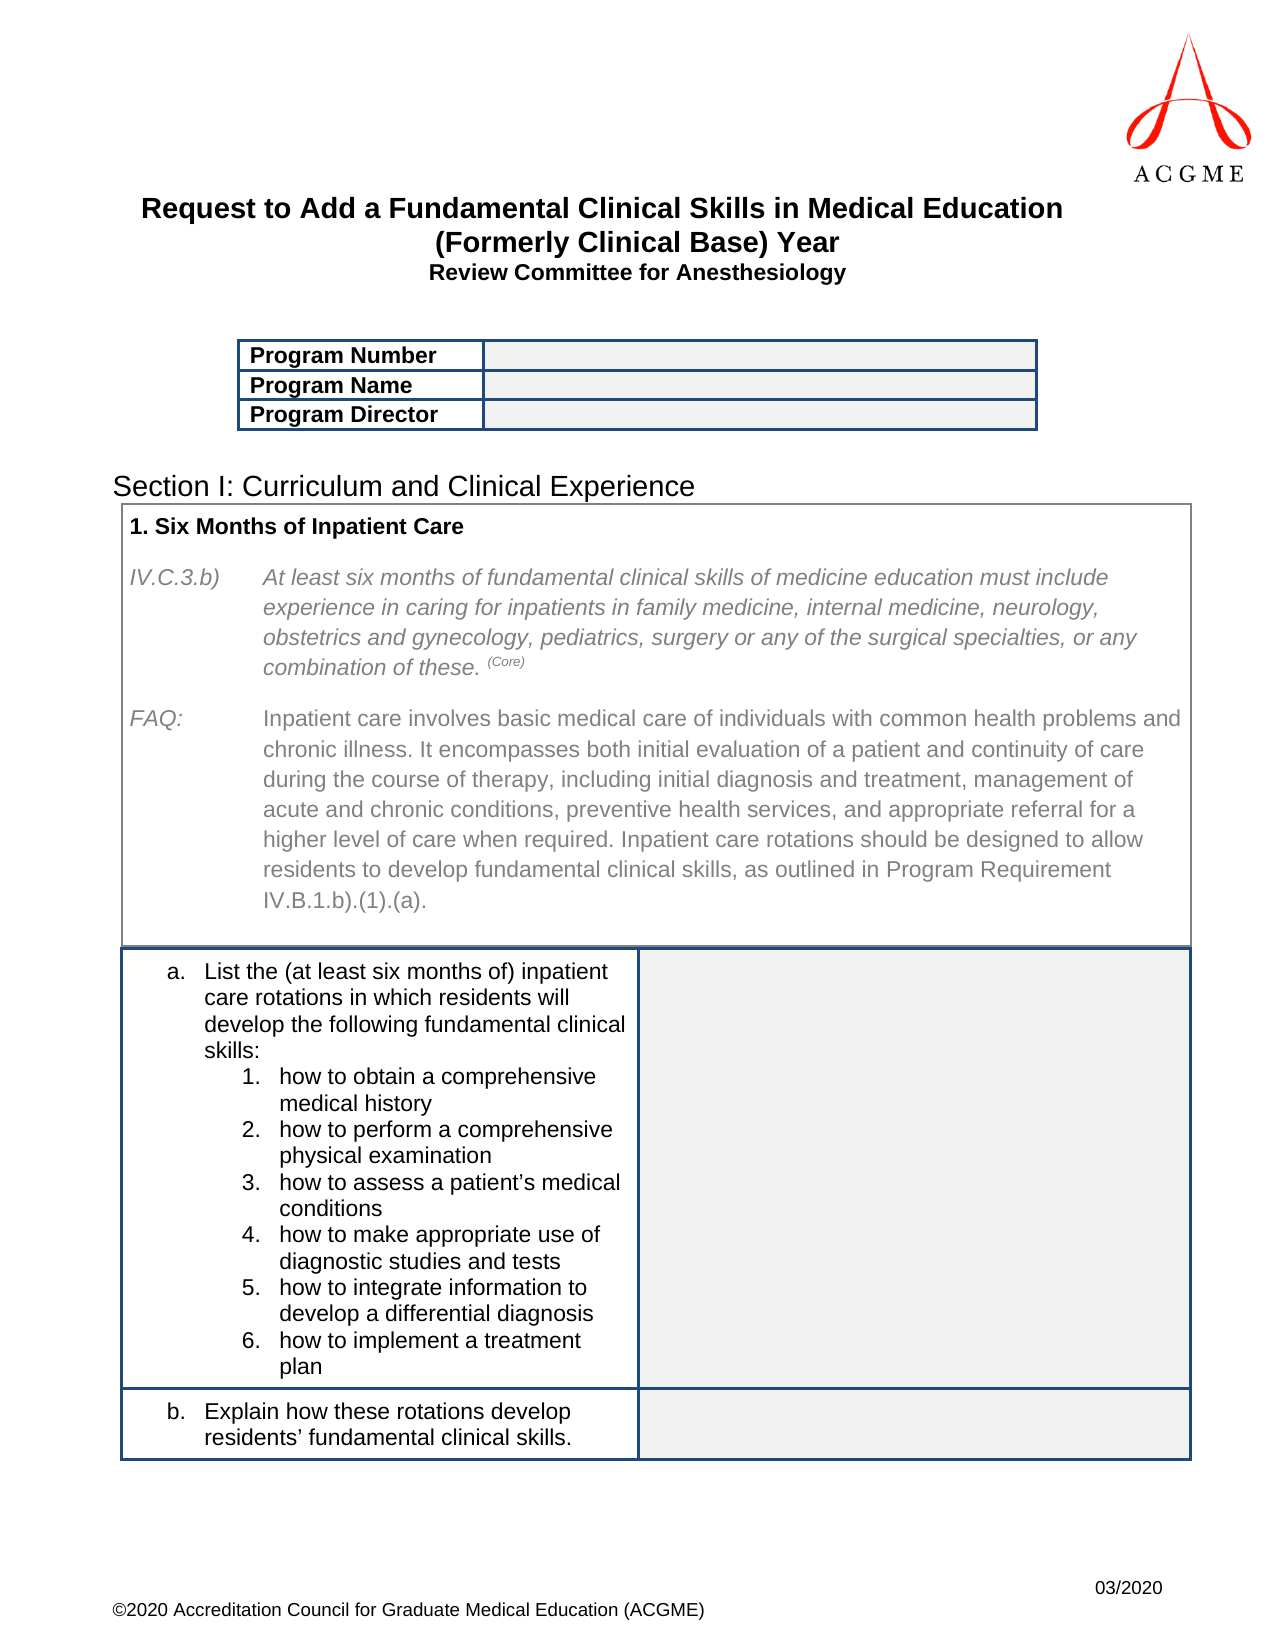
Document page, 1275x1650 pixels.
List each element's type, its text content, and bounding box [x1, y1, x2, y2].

table_header [640, 950, 1189, 1387]
text Request to Add a Fundamental Clinical Skills in Medical Education (Formerly Clinical Base) Year [112, 192, 1162, 259]
table_cell [640, 1390, 1189, 1458]
table_header Program Number [240, 342, 482, 369]
text Section I: Curriculum and Clinical Experience [112, 469, 1162, 503]
text Review Committee for Anesthesiology [112, 259, 1162, 285]
table_cell Program Name [240, 372, 482, 398]
table_header List the (at least six months of) inpatient care rotations in which residents will develop the following fundamental clinical skills: how to obtain a comprehensive medical history how to perform a comprehensive physical examination how to assess a patient’s medical conditions how to make appropriate use of diagnostic studies and tests how to integrate information to develop a differential diagnosis how to implement a treatment plan [123, 950, 637, 1387]
table_header [485, 342, 1035, 369]
table_cell Explain how these rotations develop residents’ fundamental clinical skills. [123, 1390, 637, 1458]
table_cell [485, 372, 1035, 398]
table_cell Program Director [240, 401, 482, 428]
table_cell [485, 401, 1035, 428]
table_header 1. Six Months of Inpatient Care IV.C.3.b) At least six months of fundamental clinical skills of medicine education must include experience in caring for inpatients in family medicine, internal medicine, neurology, obstetrics and gynecology, pediatrics, surgery or any of the surgical specialties, or any combination of these. (Core) FAQ: Inpatient care involves basic medical care of individuals with common health problems and chronic illness. It encompasses both initial evaluation of a patient and continuity of care during the course of therapy, including initial diagnosis and treatment, management of acute and chronic conditions, preventive health services, and appropriate referral for a higher level of care when required. Inpatient care rotations should be designed to allow residents to develop fundamental clinical skills, as outlined in Program Requirement IV.B.1.b).(1).(a). [123, 505, 1190, 945]
picture [1111, 1, 1275, 213]
